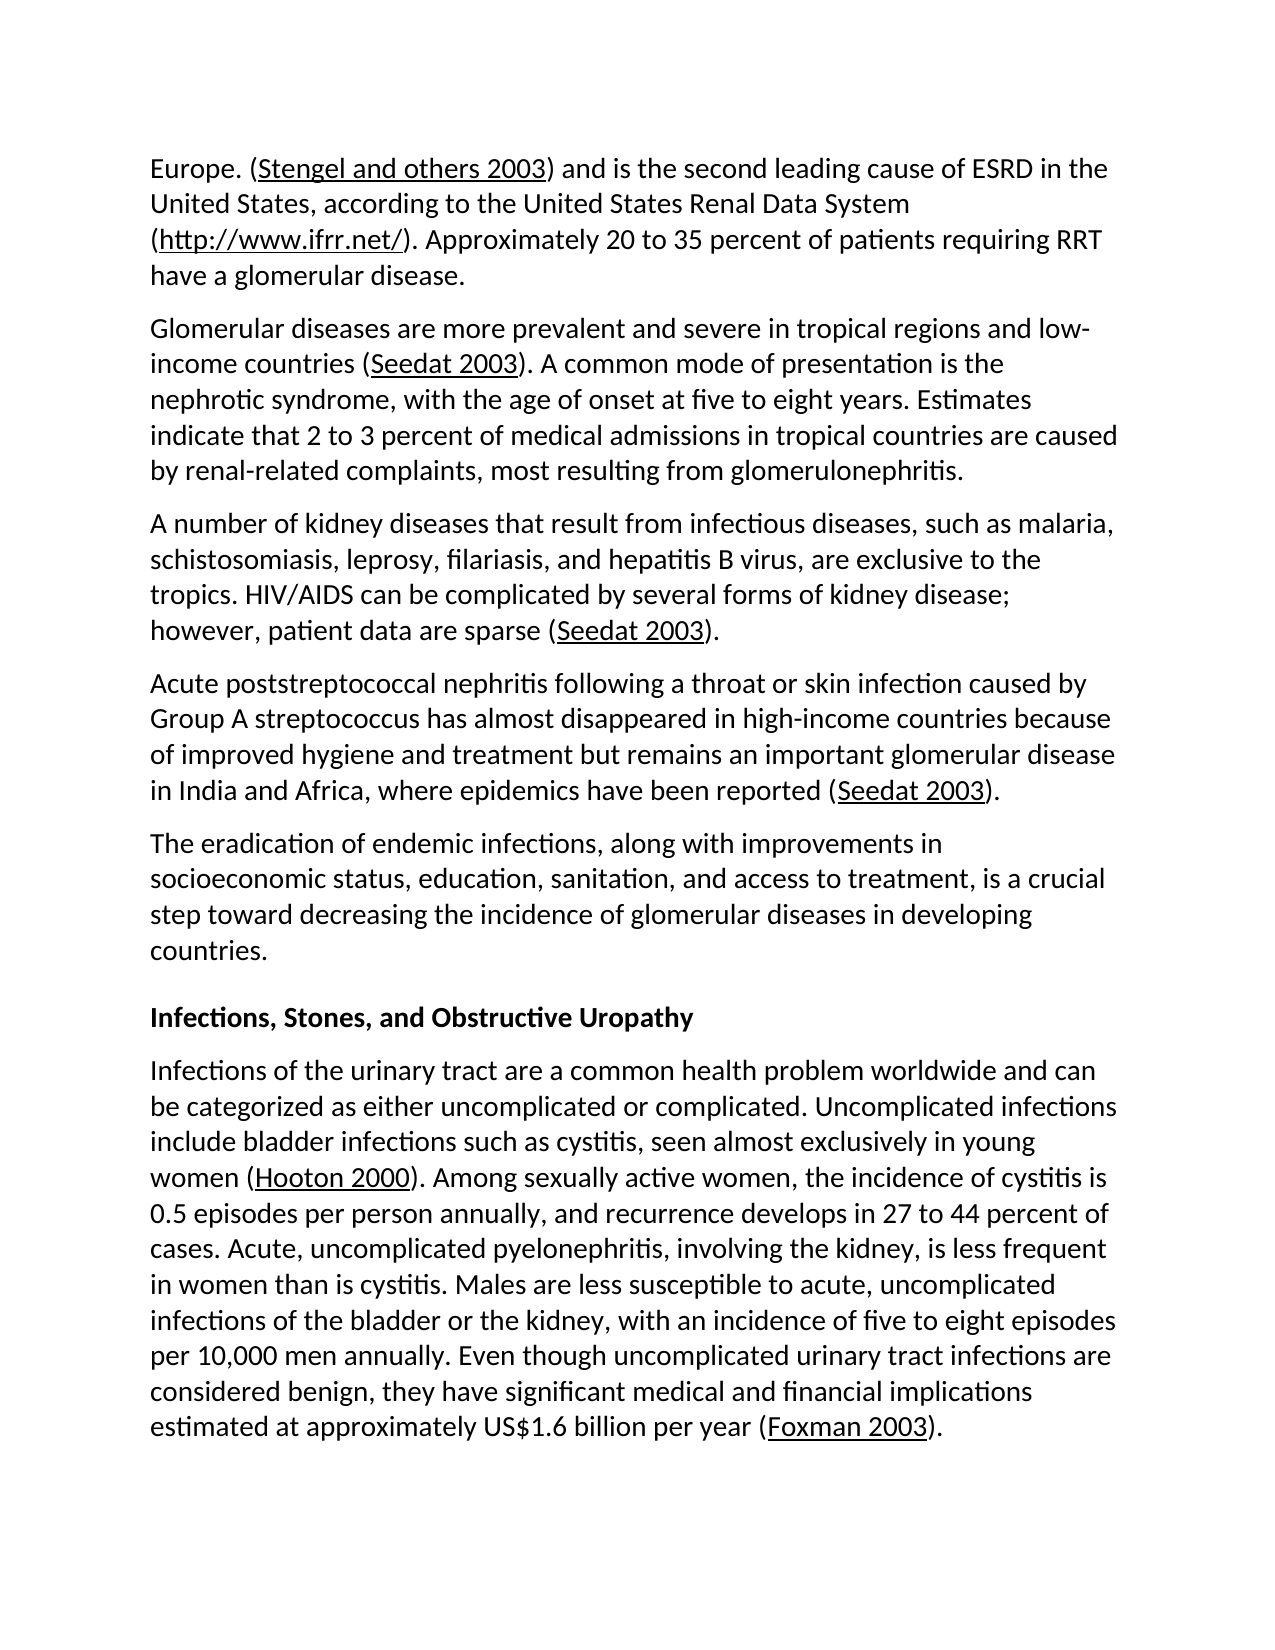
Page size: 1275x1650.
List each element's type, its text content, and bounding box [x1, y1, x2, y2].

text The eradication of endemic infections, along with improvements in socioeconomic status, education, sanitation, and access to treatment, is a crucial step toward decreasing the incidence of glomerular diseases in developing countries. [150, 825, 1125, 967]
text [150, 150, 1125, 292]
text Acute poststreptococcal nephritis following a throat or skin infection caused by Group A streptococcus has almost disappeared in high-income countries because of improved hygiene and treatment but remains an important glomerular disease in India and Africa, where epidemics have been reported (Seedat 2003). [150, 665, 1125, 807]
text Glomerular diseases are more prevalent and severe in tropical regions and low-income countries (Seedat 2003). A common mode of presentation is the nephrotic syndrome, with the age of onset at five to eight years. Estimates indicate that 2 to 3 percent of medical admissions in tropical countries are caused by renal-related complaints, most resulting from glomerulonephritis. [150, 310, 1125, 488]
text A number of kidney diseases that result from infectious diseases, such as malaria, schistosomiasis, leprosy, filariasis, and hepatitis B virus, are exclusive to the tropics. HIV/AIDS can be complicated by several forms of kidney disease; however, patient data are sparse (Seedat 2003). [150, 505, 1125, 648]
text Infections of the urinary tract are a common health problem worldwide and can be categorized as either uncomplicated or complicated. Uncomplicated infections include bladder infections such as cystitis, seen almost exclusively in young women (Hooton 2000). Among sexually active women, the incidence of cystitis is 0.5 episodes per person annually, and recurrence develops in 27 to 44 percent of cases. Acute, uncomplicated pyelonephritis, involving the kidney, is less frequent in women than is cystitis. Males are less susceptible to acute, uncomplicated infections of the bladder or the kidney, with an incidence of five to eight episodes per 10,000 men annually. Even though uncomplicated urinary tract infections are considered benign, they have significant medical and financial implications estimated at approximately US$1.6 billion per year (Foxman 2003). [150, 1052, 1125, 1444]
text Infections, Stones, and Obstructive Uropathy [150, 999, 1125, 1035]
